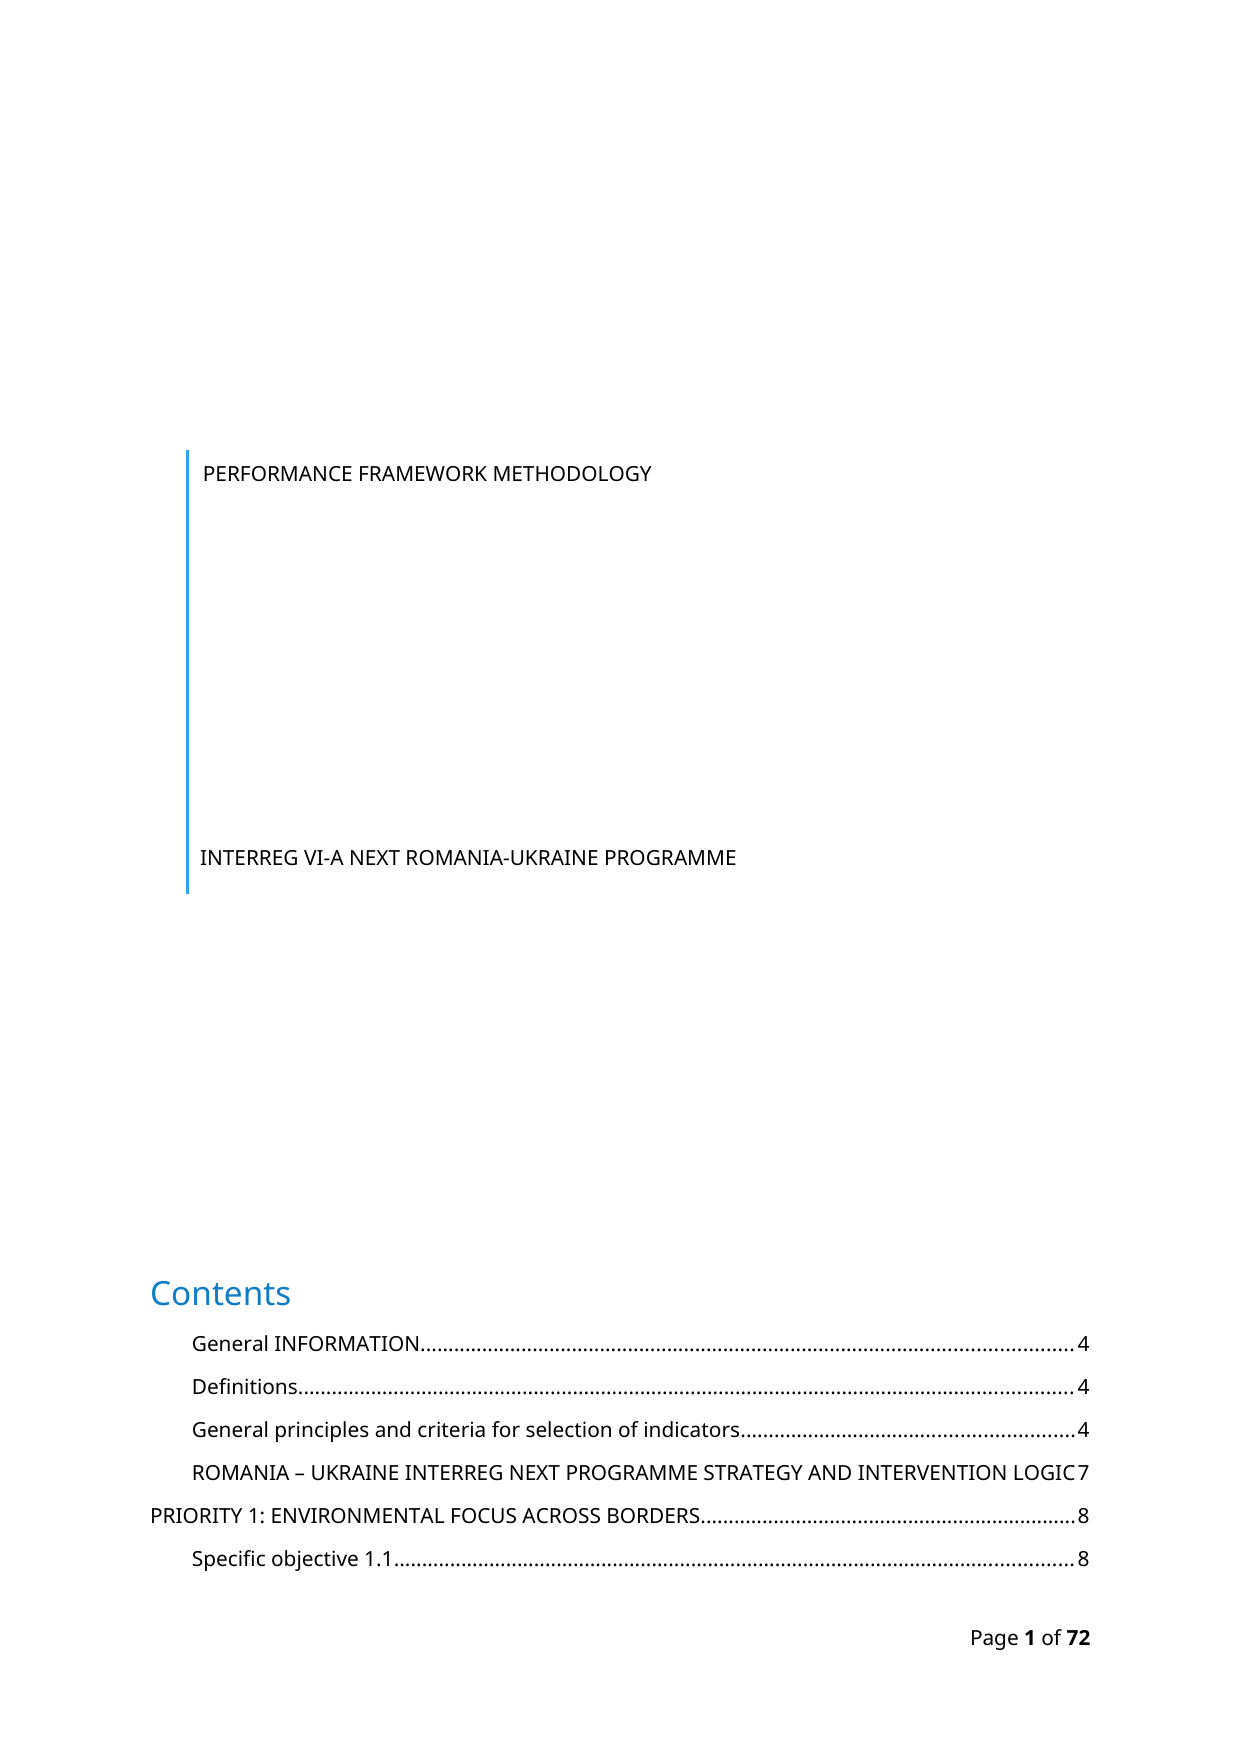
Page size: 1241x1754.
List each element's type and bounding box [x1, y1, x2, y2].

table_cell [189, 810, 1053, 894]
table_header [189, 450, 1053, 810]
